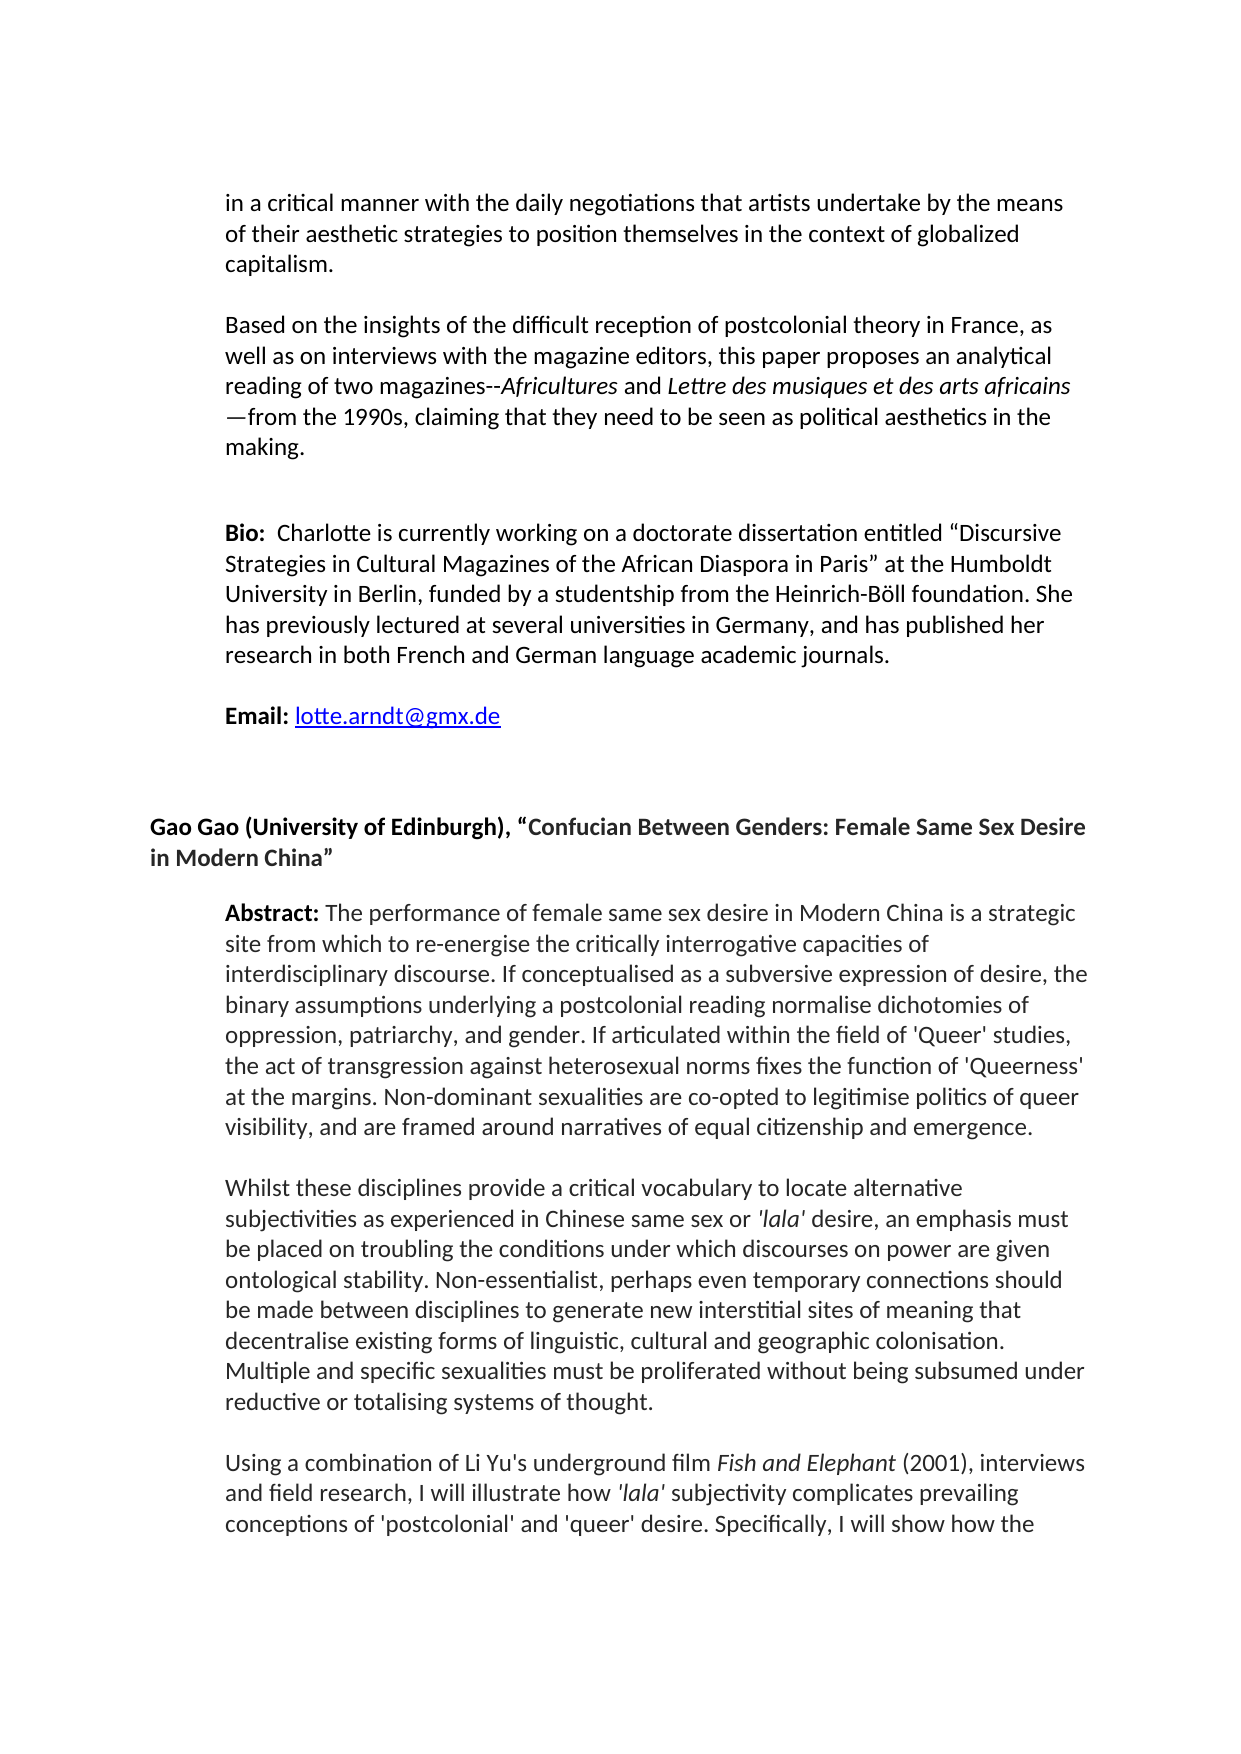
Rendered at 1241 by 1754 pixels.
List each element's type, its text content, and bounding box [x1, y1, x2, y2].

text Whilst these disciplines provide a critical vocabulary to locate alternative subjectivities as experienced in Chinese same sex or 'lala' desire, an emphasis must be placed on troubling the conditions under which discourses on power are given ontological stability. Non-essentialist, perhaps even temporary connections should be made between disciplines to generate new interstitial sites of meaning that decentralise existing forms of linguistic, cultural and geographic colonisation. Multiple and specific sexualities must be proliferated without being subsumed under reductive or totalising systems of thought. [225, 1172, 1090, 1416]
text Based on the insights of the difficult reception of postcolonial theory in France, as well as on interviews with the magazine editors, this paper proposes an analytical reading of two magazines--Africultures and Lettre des musiques et des arts africains—from the 1990s, claiming that they need to be seen as political aesthetics in the making. [225, 309, 1090, 462]
text Email: lotte.arndt@gmx.de [225, 701, 1090, 731]
text Abstract: The performance of female same sex desire in Modern China is a strategic [225, 898, 1090, 928]
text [225, 187, 1090, 279]
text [225, 1447, 1090, 1538]
text site from which to re-energise the critically interrogative capacities of interdisciplinary discourse. If conceptualised as a subversive expression of desire, the binary assumptions underlying a postcolonial reading normalise dichotomies of oppression, patriarchy, and gender. If articulated within the field of 'Queer' studies, the act of transgression against heterosexual norms fixes the function of 'Queerness' at the margins. Non-dominant sexualities are co-opted to legitimise politics of queer visibility, and are framed around narratives of equal citizenship and emergence. [225, 928, 1090, 1142]
text Gao Gao (University of Edinburgh), “Confucian Between Genders: Female Same Sex Desire in Modern China” [150, 812, 1090, 873]
text Bio: Charlotte is currently working on a doctorate dissertation entitled “Discursive Strategies in Cultural Magazines of the African Diaspora in Paris” at the Humboldt University in Berlin, funded by a studentship from the Heinrich-Böll foundation. She has previously lectured at several universities in Germany, and has published her research in both French and German language academic journals. [225, 517, 1090, 670]
